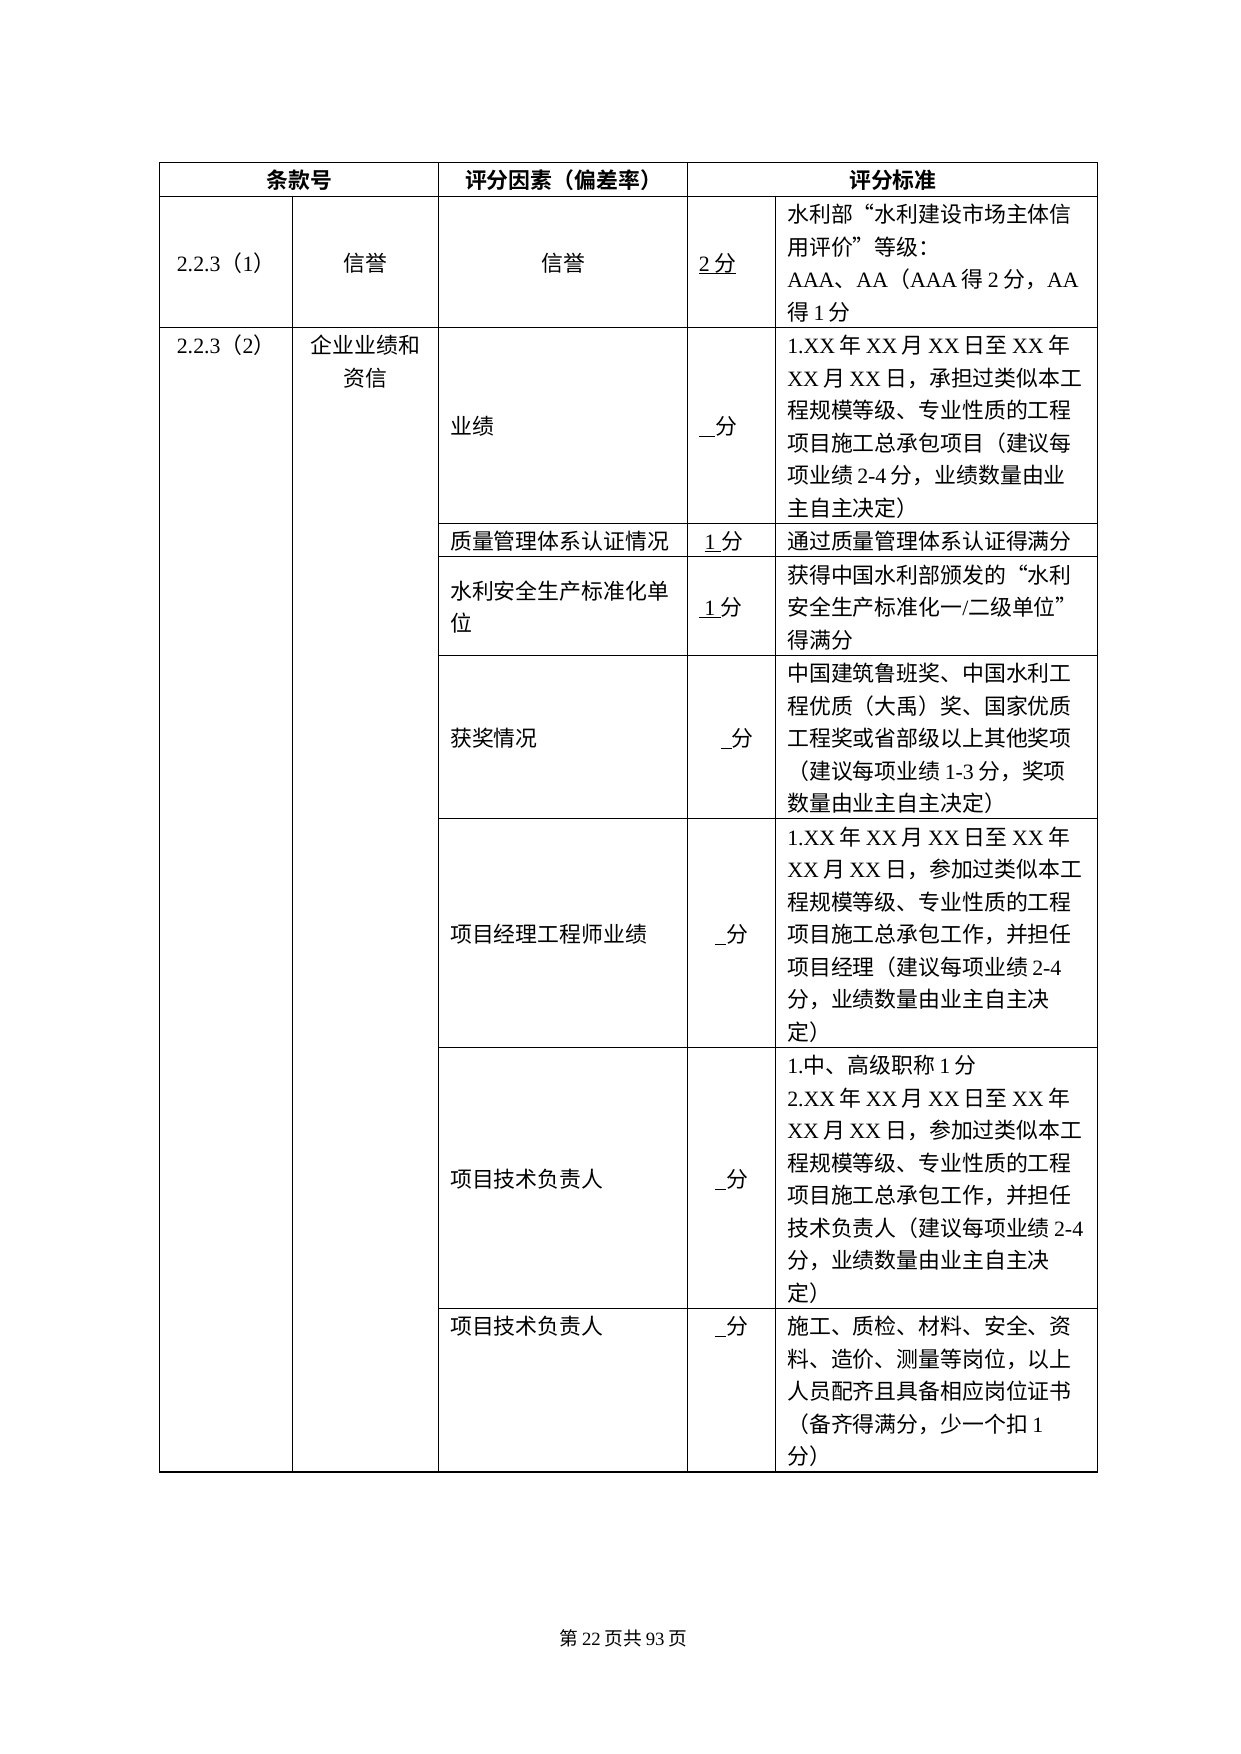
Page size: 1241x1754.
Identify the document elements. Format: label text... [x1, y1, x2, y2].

table_cell 2.2.3（1） [160, 197, 292, 327]
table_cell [776, 1309, 1097, 1471]
table_cell 评分因素（偏差率） [439, 163, 687, 196]
table_cell 条款号 [160, 163, 438, 196]
table_cell 项目技术负责人 [439, 1048, 687, 1308]
table_cell 业绩 [439, 328, 687, 523]
table_cell 项目经理工程师业绩 [439, 819, 687, 1047]
table_cell 中国建筑鲁班奖、中国水利工程优质（大禹）奖、国家优质工程奖或省部级以上其他奖项（建议每项业绩1-3分，奖项数量由业主自主决定） [776, 656, 1097, 818]
table_cell 水利安全生产标准化单位 [439, 557, 687, 655]
table_cell 通过质量管理体系认证得满分 [776, 524, 1097, 556]
table_cell 企业业绩和资信 [293, 328, 438, 1471]
table_cell 分 [688, 656, 775, 818]
table_cell 评分标准 [688, 163, 1097, 196]
table_cell 获得中国水利部颁发的“水利安全生产标准化一/二级单位”得满分 [776, 557, 1097, 655]
table_cell 水利部“水利建设市场主体信用评价”等级：AAA、AA（AAA得2分，AA得1分 [776, 197, 1097, 327]
table_cell 2.2.3（2） [160, 328, 292, 1471]
table_cell 信誉 [293, 197, 438, 327]
table_cell 获奖情况 [439, 656, 687, 818]
table_cell 分 [688, 328, 775, 523]
table_cell 1.中、高级职称1分 2.XX年XX月XX日至XX年XX月XX日，参加过类似本工程规模等级、专业性质的工程项目施工总承包工作，并担任技术负责人（建议每项业绩2-4分，业绩数量由业主自主决定） [776, 1048, 1097, 1308]
table_cell 1 分 [688, 557, 775, 655]
table_cell 项目技术负责人 [439, 1309, 687, 1471]
table_cell 1 分 [688, 524, 775, 556]
table_cell 信誉 [439, 197, 687, 327]
table_cell 质量管理体系认证情况 [439, 524, 687, 556]
table_cell 1.XX年XX月XX日至XX年XX月XX日，承担过类似本工程规模等级、专业性质的工程项目施工总承包项目（建议每项业绩2-4分，业绩数量由业主自主决定） [776, 328, 1097, 523]
table_cell 分 [688, 1309, 775, 1471]
table_cell 2分 [688, 197, 775, 327]
table_cell 分 [688, 1048, 775, 1308]
table_cell 1.XX年XX月XX日至XX年XX月XX日，参加过类似本工程规模等级、专业性质的工程项目施工总承包工作，并担任项目经理（建议每项业绩2-4分，业绩数量由业主自主决定） [776, 819, 1097, 1047]
table_cell 分 [688, 819, 775, 1047]
